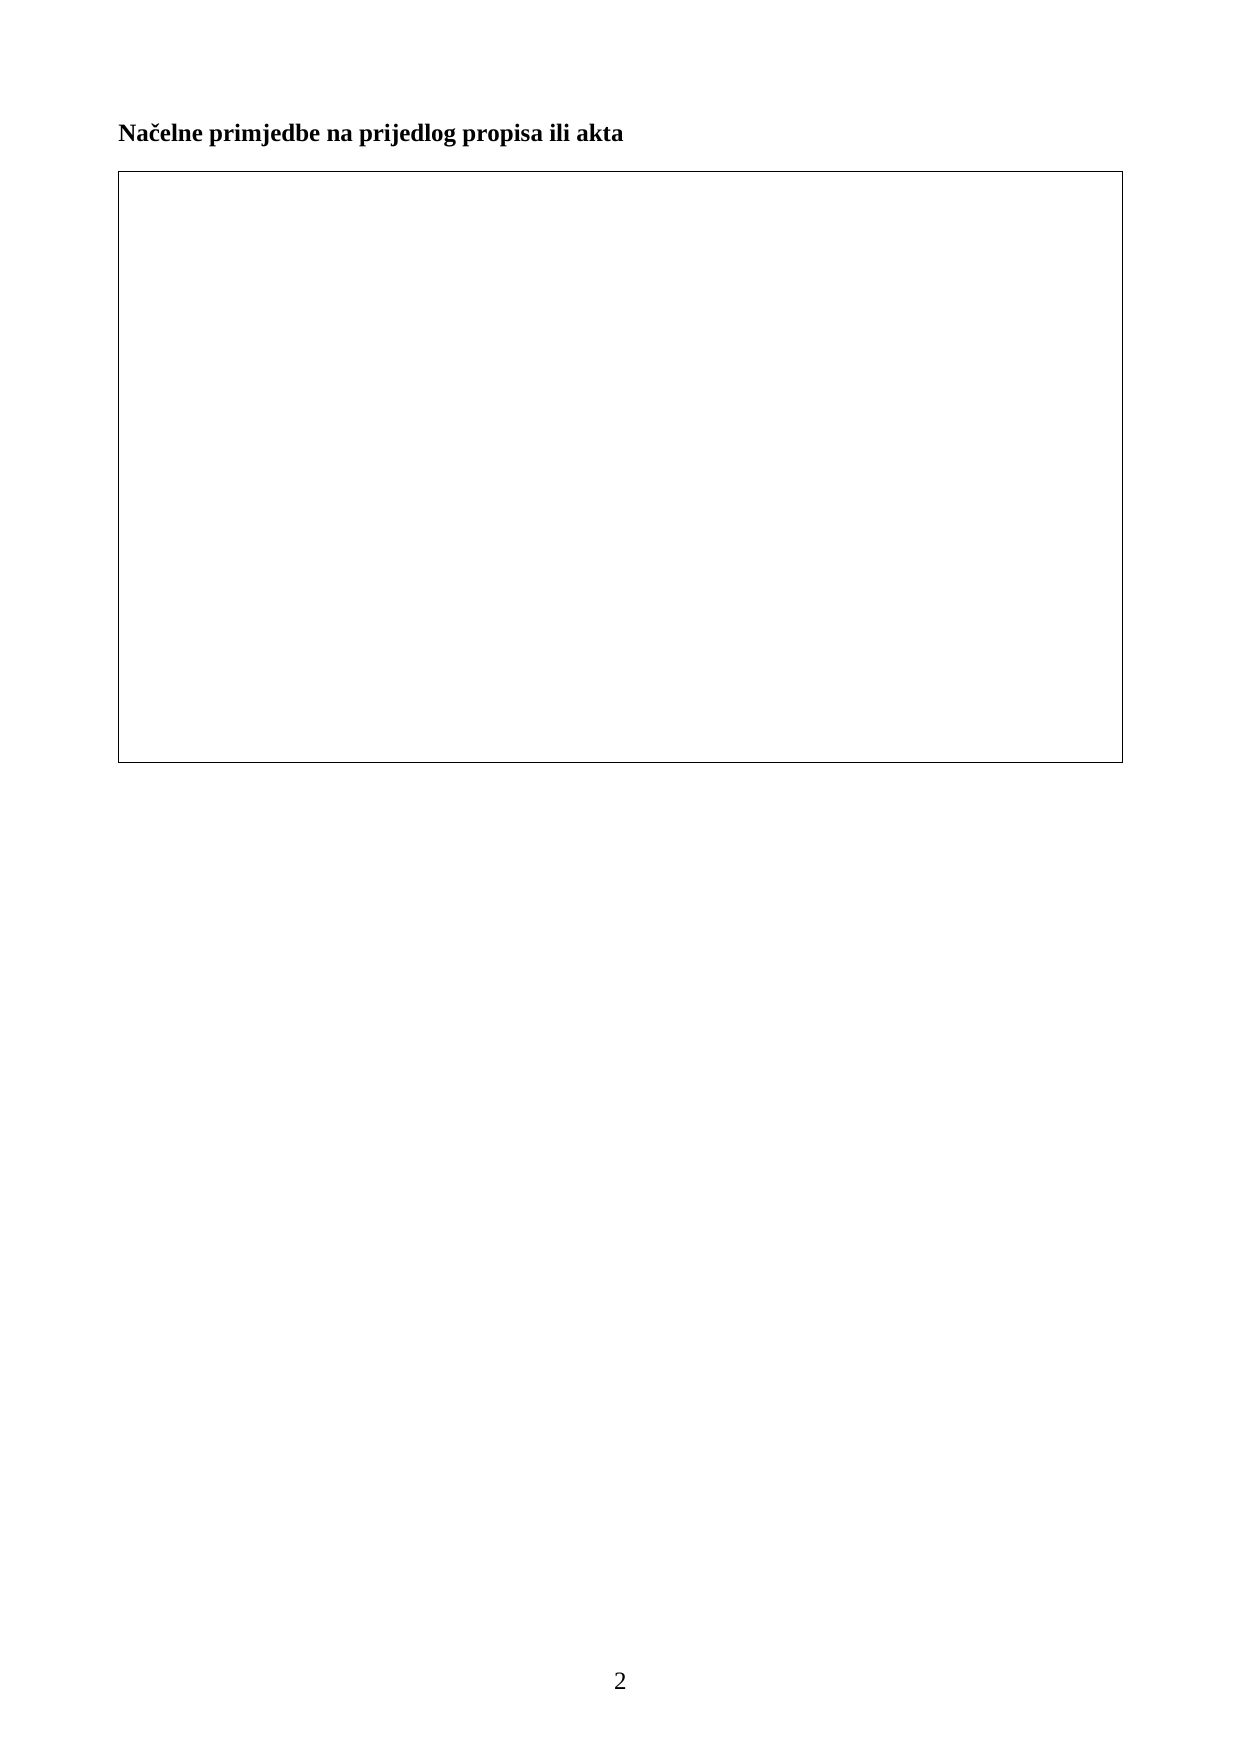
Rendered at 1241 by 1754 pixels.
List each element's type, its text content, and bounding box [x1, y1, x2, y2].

table_header [119, 172, 1122, 762]
text Načelne primjedbe na prijedlog propisa ili akta [118, 118, 1122, 147]
